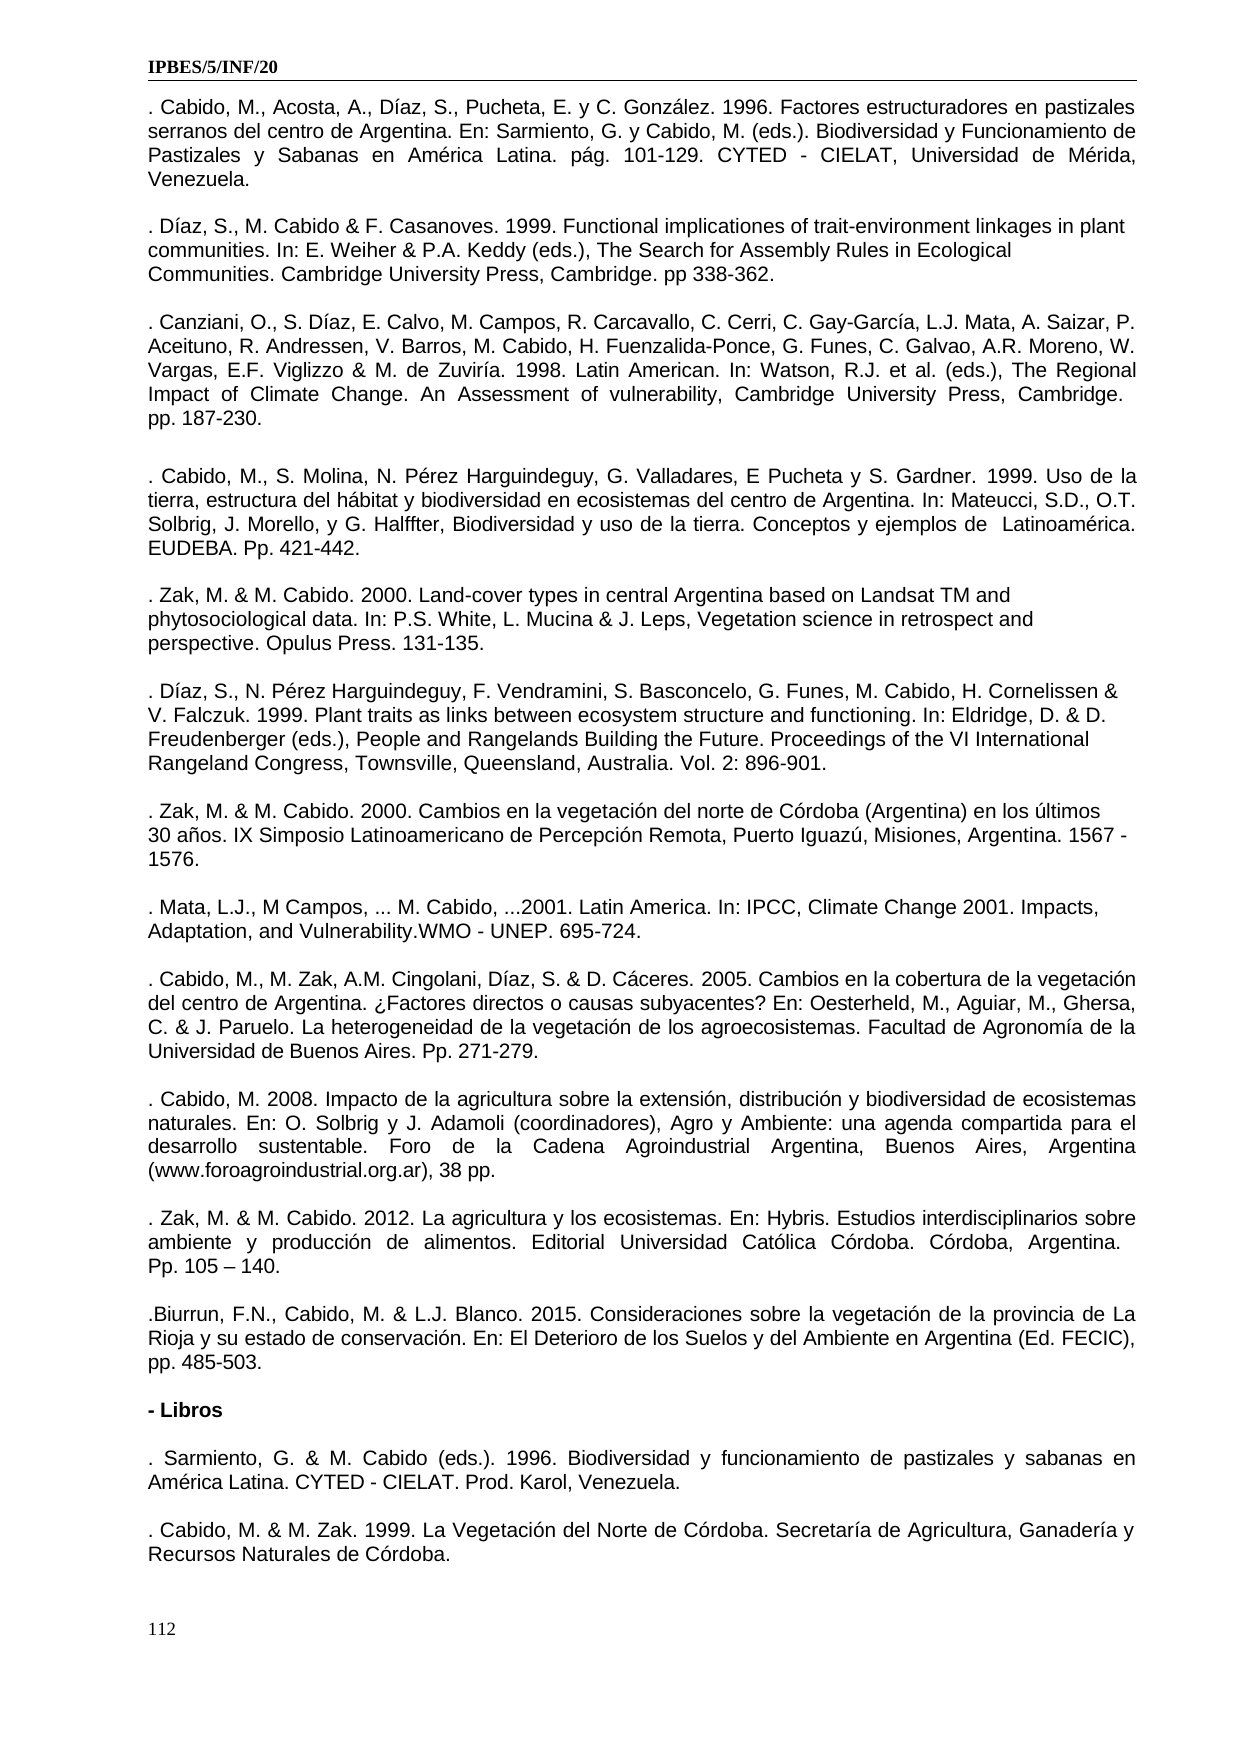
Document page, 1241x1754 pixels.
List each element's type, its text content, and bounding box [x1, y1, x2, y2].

text . Cabido, M. 2008. Impacto de la agricultura sobre la extensión, distribución y biodiversidad de ecosistemas naturales. En: O. Solbrig y J. Adamoli (coordinadores), Agro y Ambiente: una agenda compartida para el desarrollo sustentable. Foro de la Cadena Agroindustrial Argentina, Buenos Aires, Argentina (www.foroagroindustrial.org.ar), 38 pp. [148, 1086, 1137, 1182]
text . Díaz, S., M. Cabido & F. Casanoves. 1999. Functional implicationes of trait-environment linkages in plant communities. In: E. Weiher & P.A. Keddy (eds.), The Search for Assembly Rules in Ecological Communities. Cambridge University Press, Cambridge. pp 338-362. [148, 214, 1137, 286]
text .Biurrun, F.N., Cabido, M. & L.J. Blanco. 2015. Consideraciones sobre la vegetación de la provincia de La Rioja y su estado de conservación. En: El Deterioro de los Suelos y del Ambiente en Argentina (Ed. FECIC), pp. 485-503. [148, 1302, 1137, 1374]
text . Sarmiento, G. & M. Cabido (eds.). 1996. Biodiversidad y funcionamiento de pastizales y sabanas en América Latina. CYTED - CIELAT. Prod. Karol, Venezuela. [148, 1446, 1137, 1494]
text . Zak, M. & M. Cabido. 2000. Land-cover types in central Argentina based on Landsat TM and phytosociological data. In: P.S. White, L. Mucina & J. Leps, Vegetation science in retrospect and perspective. Opulus Press. 131-135. [148, 583, 1137, 655]
text . Zak, M. & M. Cabido. 2012. La agricultura y los ecosistemas. En: Hybris. Estudios interdisciplinarios sobre ambiente y producción de alimentos. Editorial Universidad Católica Córdoba. Córdoba, Argentina. Pp. 105 – 140. [148, 1206, 1137, 1278]
text . Cabido, M., S. Molina, N. Pérez Harguindeguy, G. Valladares, E Pucheta y S. Gardner. 1999. Uso de la tierra, estructura del hábitat y biodiversidad en ecosistemas del centro de Argentina. In: Mateucci, S.D., O.T. Solbrig, J. Morello, y G. Halffter, Biodiversidad y uso de la tierra. Conceptos y ejemplos de Latinoamérica. EUDEBA. Pp. 421-442. [148, 463, 1137, 559]
text . Cabido, M., M. Zak, A.M. Cingolani, Díaz, S. & D. Cáceres. 2005. Cambios en la cobertura de la vegetación del centro de Argentina. ¿Factores directos o causas subyacentes? En: Oesterheld, M., Aguiar, M., Ghersa, C. & J. Paruelo. La heterogeneidad de la vegetación de los agroecosistemas. Facultad de Agronomía de la Universidad de Buenos Aires. Pp. 271-279. [148, 967, 1137, 1062]
text . Zak, M. & M. Cabido. 2000. Cambios en la vegetación del norte de Córdoba (Argentina) en los últimos 30 años. IX Simposio Latinoamericano de Percepción Remota, Puerto Iguazú, Misiones, Argentina. 1567 - 1576. [148, 799, 1137, 871]
text . Mata, L.J., M Campos, ... M. Cabido, ...2001. Latin America. In: IPCC, Climate Change 2001. Impacts, Adaptation, and Vulnerability.WMO - UNEP. 695-724. [148, 895, 1137, 943]
text . Díaz, S., N. Pérez Harguindeguy, F. Vendramini, S. Basconcelo, G. Funes, M. Cabido, H. Cornelissen & V. Falczuk. 1999. Plant traits as links between ecosystem structure and functioning. In: Eldridge, D. & D. Freudenberger (eds.), People and Rangelands Building the Future. Proceedings of the VI International Rangeland Congress, Townsville, Queensland, Australia. Vol. 2: 896-901. [148, 679, 1137, 775]
text . Canziani, O., S. Díaz, E. Calvo, M. Campos, R. Carcavallo, C. Cerri, C. Gay-García, L.J. Mata, A. Saizar, P. Aceituno, R. Andressen, V. Barros, M. Cabido, H. Fuenzalida-Ponce, G. Funes, C. Galvao, A.R. Moreno, W. Vargas, E.F. Viglizzo & M. de Zuviría. 1998. Latin American. In: Watson, R.J. et al. (eds.), The Regional Impact of Climate Change. An Assessment of vulnerability, Cambridge University Press, Cambridge. pp. 187-230. [148, 310, 1137, 430]
text - Libros [148, 1398, 1137, 1422]
text . Cabido, M., Acosta, A., Díaz, S., Pucheta, E. y C. González. 1996. Factores estructuradores en pastizales serranos del centro de Argentina. En: Sarmiento, G. y Cabido, M. (eds.). Biodiversidad y Funcionamiento de Pastizales y Sabanas en América Latina. pág. 101-129. CYTED - CIELAT, Universidad de Mérida, Venezuela. [148, 94, 1137, 190]
text . Cabido, M. & M. Zak. 1999. La Vegetación del Norte de Córdoba. Secretaría de Agricultura, Ganadería y Recursos Naturales de Córdoba. [148, 1518, 1137, 1566]
